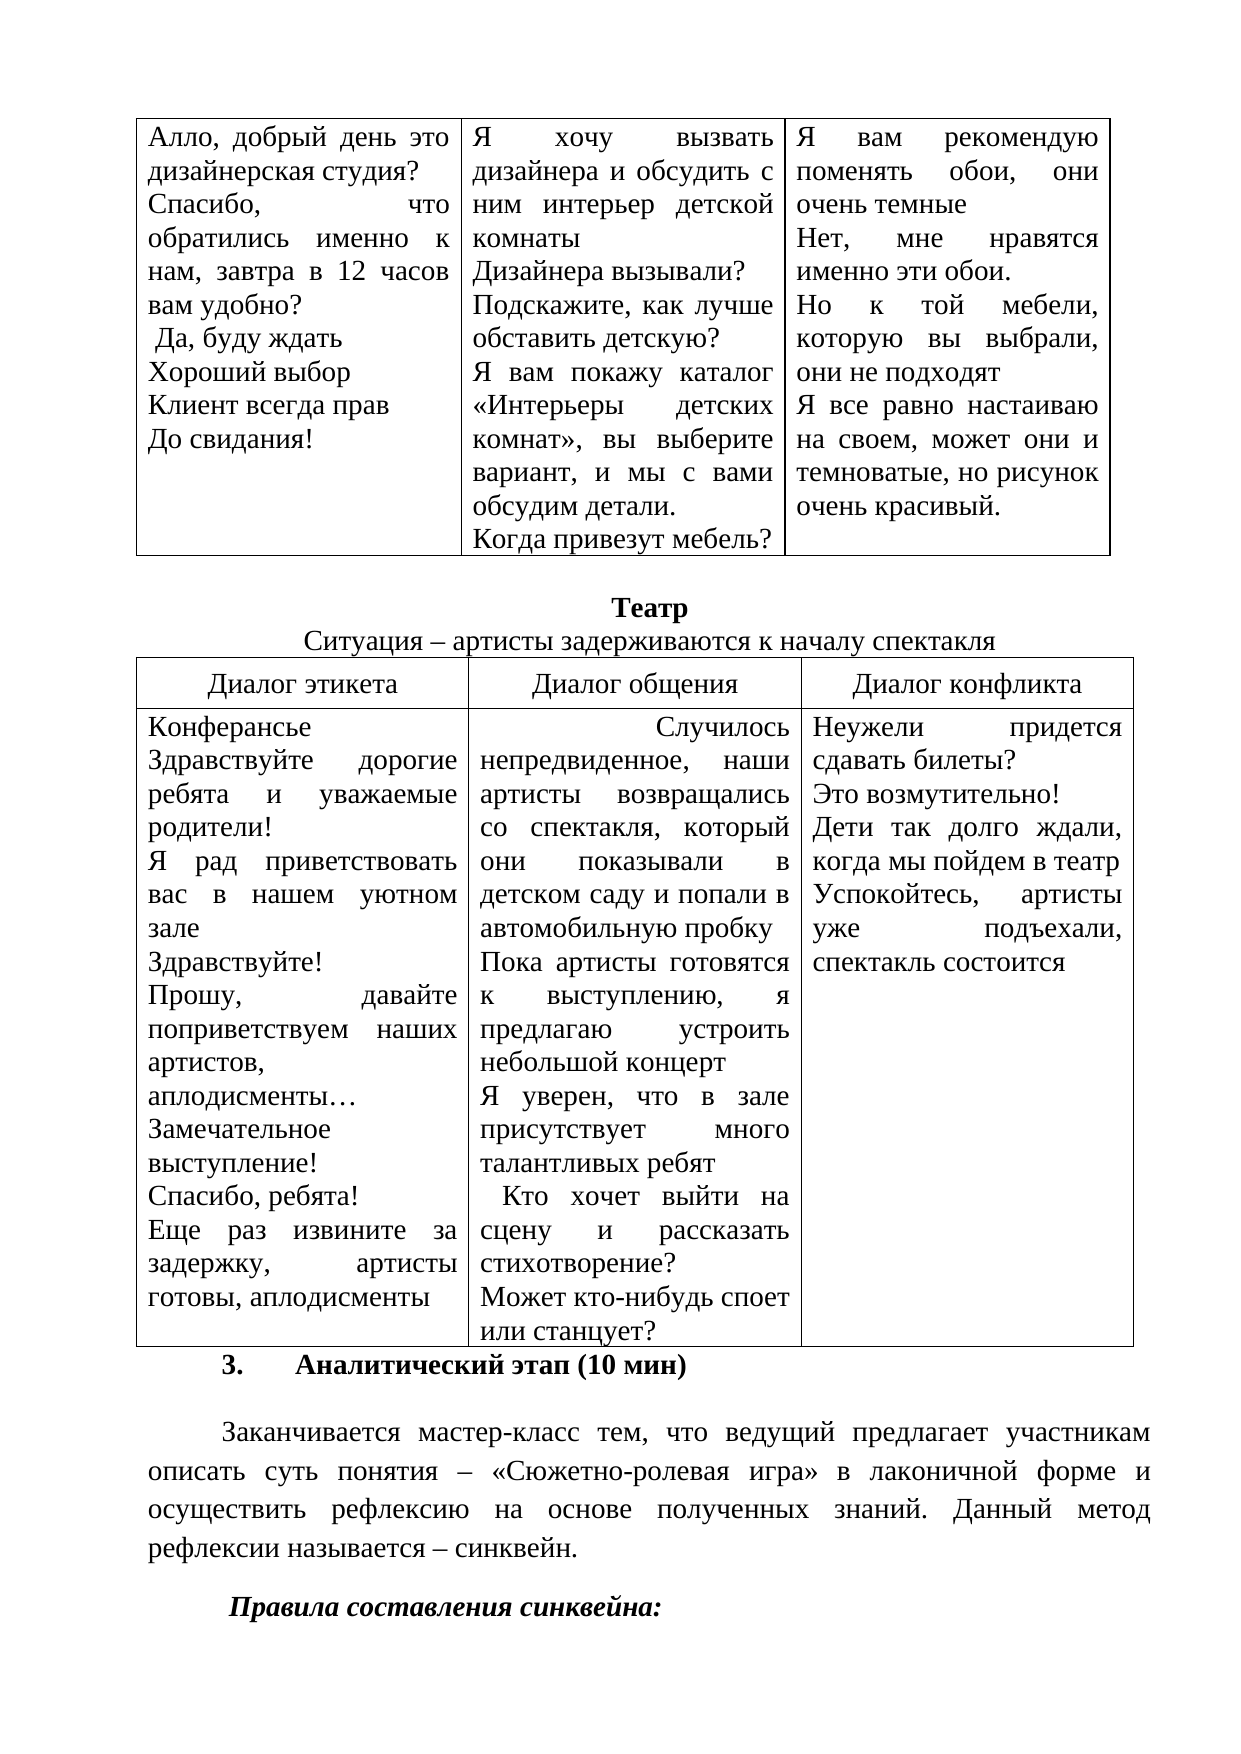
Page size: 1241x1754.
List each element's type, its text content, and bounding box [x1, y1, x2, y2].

table_header Диалог общения [469, 658, 801, 708]
text Ситуация – артисты задерживаются к началу спектакля [148, 623, 1152, 657]
table_cell Я вам рекомендую поменять обои, они очень темные Нет, мне нравятся именно эти обои. Но к той мебели, которую вы выбрали, они не подходят Я все равно настаиваю на своем, может они и темноватые, но рисунок очень красивый. [786, 119, 1109, 555]
table_header Диалог конфликта [802, 658, 1133, 708]
text Театр [148, 590, 1152, 623]
text Заканчивается мастер-класс тем, что ведущий предлагает участникам описать суть понятия – «Сюжетно-ролевая игра» в лаконичной форме и осуществить рефлексию на основе полученных знаний. Данный метод рефлексии называется – синквейн. [148, 1414, 1152, 1563]
table_cell Алло, добрый день это дизайнерская студия? Спасибо, что обратились именно к нам, завтра в 12 часов вам удобно? Да, буду ждать Хороший выбор Клиент всегда прав До свидания! [137, 119, 461, 555]
table_cell Я хочу вызвать дизайнера и обсудить с ним интерьер детской комнаты Дизайнера вызывали? Подскажите, как лучше обставить детскую? Я вам покажу каталог «Интерьеры детских комнат», вы выберите вариант, и мы с вами обсудим детали. Когда привезут мебель? [462, 119, 784, 555]
text Правила составления синквейна: [148, 1589, 1152, 1623]
list Аналитический этап (10 мин) [221, 1347, 1152, 1381]
table_header Диалог этикета [137, 658, 468, 708]
table_cell Случилось непредвиденное, наши артисты возвращались со спектакля, который они показывали в детском саду и попали в автомобильную пробку Пока артисты готовятся к выступлению, я предлагаю устроить небольшой концерт Я уверен, что в зале присутствует много талантливых ребят Кто хочет выйти на сцену и рассказать стихотворение? Может кто-нибудь споет или станцует? [469, 709, 801, 1346]
table_cell Неужели придется сдавать билеты? Это возмутительно! Дети так долго ждали, когда мы пойдем в театр Успокойтесь, артисты уже подъехали, спектакль состоится [802, 709, 1133, 1346]
table_cell Конферансье Здравствуйте дорогие ребята и уважаемые родители! Я рад приветствовать вас в нашем уютном зале Здравствуйте! Прошу, давайте поприветствуем наших артистов, аплодисменты… Замечательное выступление! Спасибо, ребята! Еще раз извините за задержку, артисты готовы, аплодисменты [137, 709, 468, 1346]
